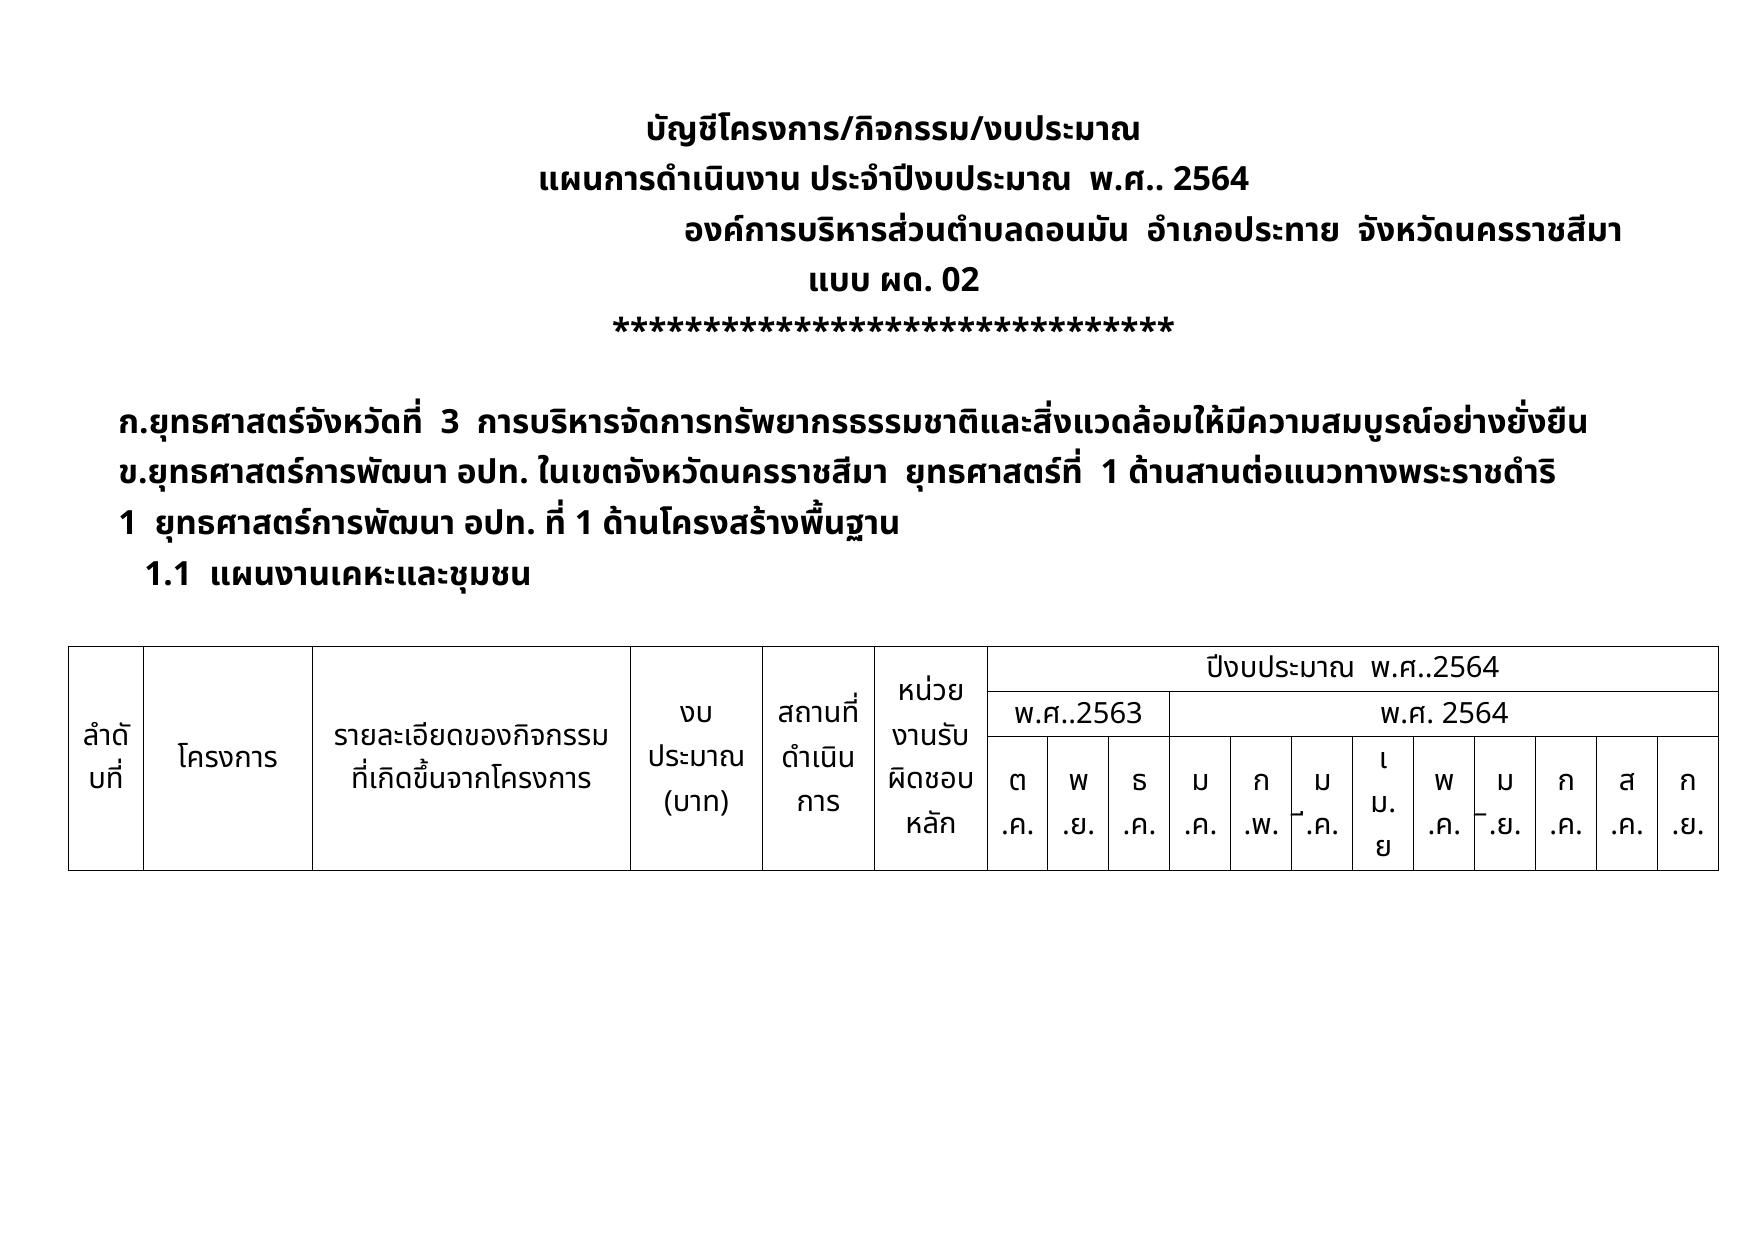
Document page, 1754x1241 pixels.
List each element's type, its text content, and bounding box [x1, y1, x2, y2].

table_cell ก.ย. [1658, 737, 1718, 869]
table_header สถานที่ดำเนินการ [763, 647, 874, 869]
text ก.ยุทธศาสตร์จังหวัดที่ 3 การบริหารจัดการทรัพยากรธรรมชาติและสิ่งแวดล้อมให้มีความสมบูรณ์อย่างยั่งยืน [118, 398, 1668, 448]
text บัญชีโครงการ/กิจกรรม/งบประมาณ [118, 104, 1668, 155]
text ******************************* [118, 307, 1668, 352]
table_header หน่วยงานรับผิดชอบหลัก [875, 647, 987, 869]
table_cell พ.ศ..2563 [988, 692, 1169, 736]
table_cell ส.ค. [1597, 737, 1657, 869]
table_header ลำดับที่ [69, 647, 143, 869]
table_cell พ.ศ. 2564 [1170, 692, 1718, 736]
table_cell ม.ค. [1170, 737, 1230, 869]
table_cell มิ.ย. [1475, 737, 1535, 869]
table_header ปีงบประมาณ พ.ศ..2564 [988, 647, 1718, 691]
table_cell พ.ย. [1048, 737, 1108, 869]
table_cell ก.พ. [1231, 737, 1291, 869]
table_cell ก.ค. [1536, 737, 1596, 869]
table_cell ธ.ค. [1109, 737, 1169, 869]
text องค์การบริหารส่วนตำบลดอนมัน อำเภอประทาย จังหวัดนครราชสีมา แบบ ผด. 02 [118, 206, 1668, 307]
table_cell พ.ค. [1414, 737, 1474, 869]
text ข.ยุทธศาสตร์การพัฒนา อปท. ในเขตจังหวัดนครราชสีมา ยุทธศาสตร์ที่ 1 ด้านสานต่อแนวทางพระราชดำริ [118, 448, 1668, 499]
text 1.1 แผนงานเคหะและชุมชน [118, 549, 1668, 600]
text แผนการดำเนินงาน ประจำปีงบประมาณ พ.ศ.. 2564 [118, 155, 1668, 206]
table_header งบประมาณ (บาท) [631, 647, 762, 869]
table_header รายละเอียดของกิจกรรม ที่เกิดขึ้นจากโครงการ [313, 647, 630, 869]
table_cell ต.ค. [988, 737, 1047, 869]
table_cell มี.ค. [1292, 737, 1352, 869]
table_cell เม.ย [1353, 737, 1413, 869]
table_header โครงการ [144, 647, 312, 869]
text 1 ยุทธศาสตร์การพัฒนา อปท. ที่ 1 ด้านโครงสร้างพื้นฐาน [118, 499, 1668, 549]
